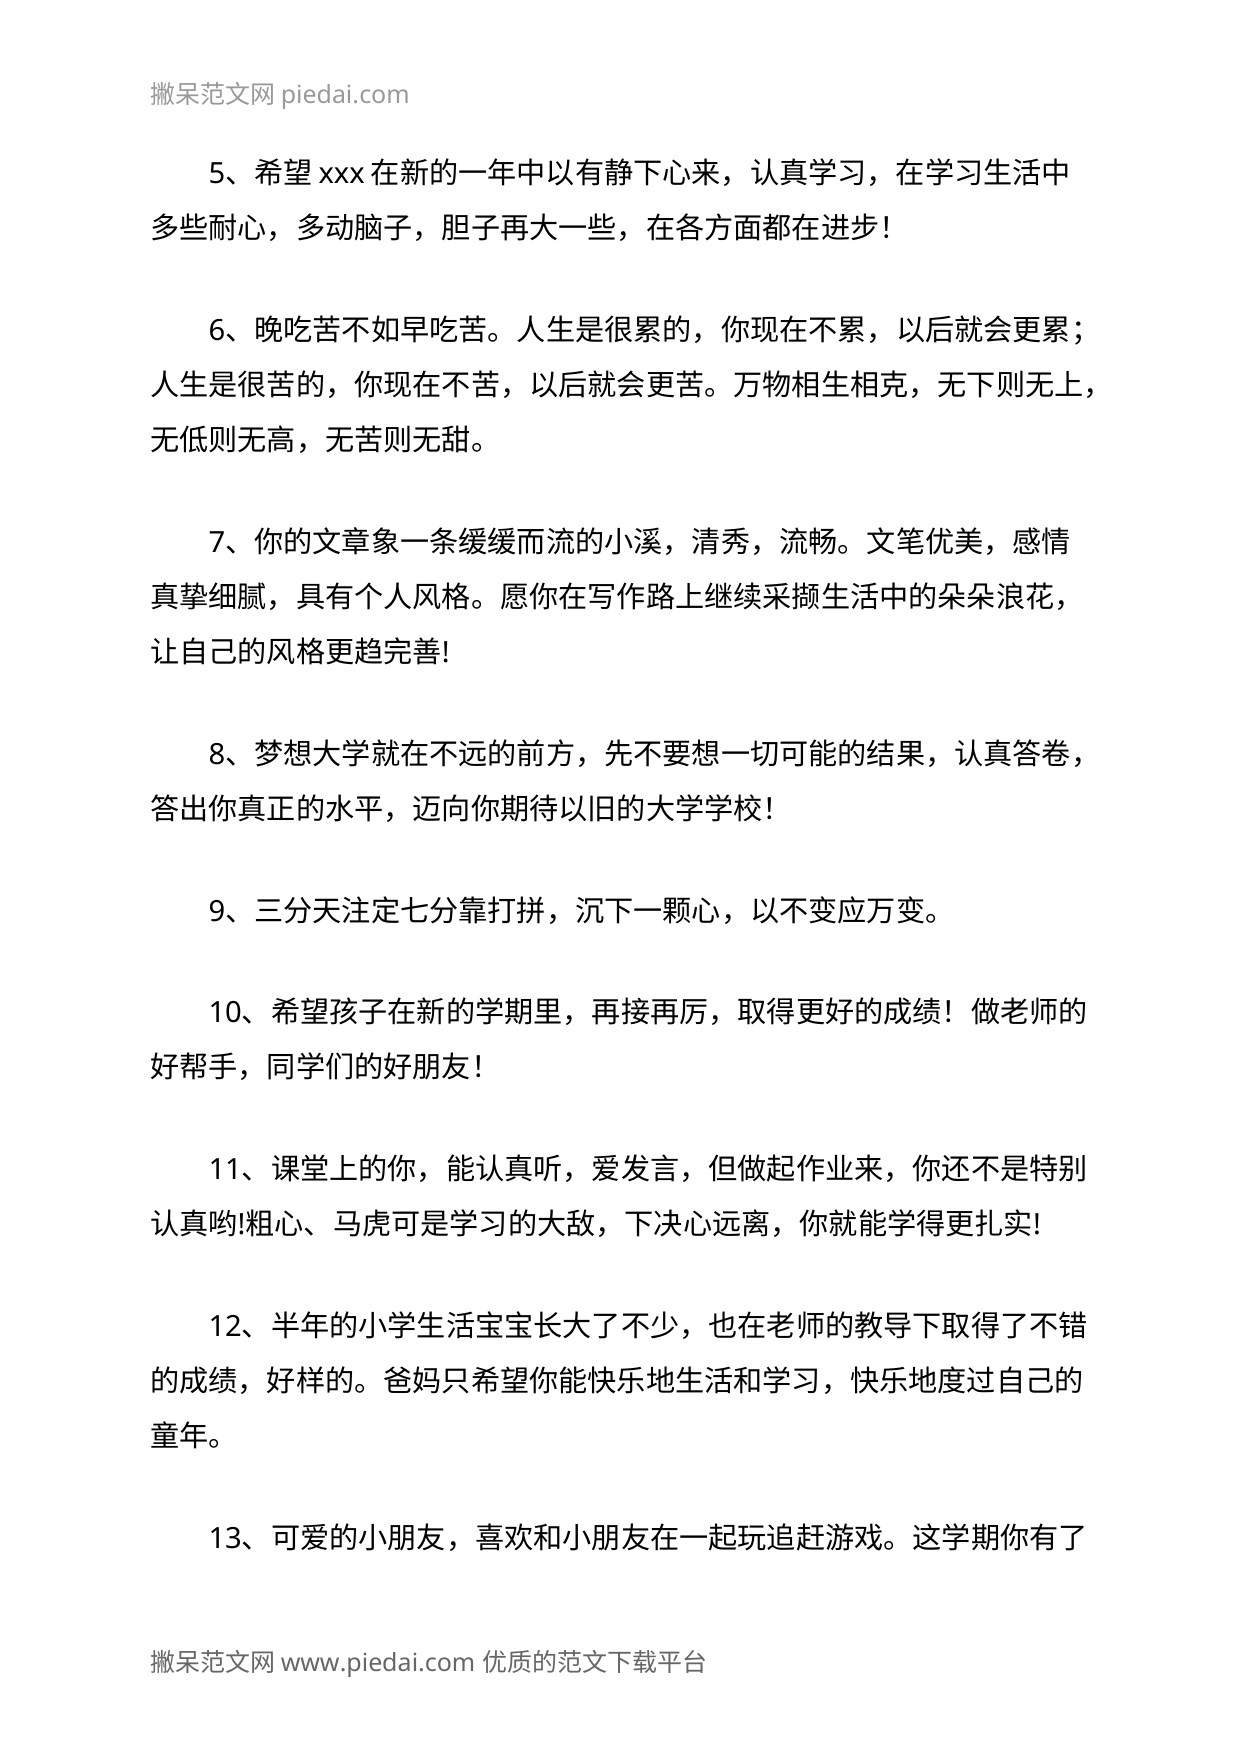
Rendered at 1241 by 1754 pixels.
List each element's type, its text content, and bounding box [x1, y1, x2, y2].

text 6、晚吃苦不如早吃苦。人生是很累的，你现在不累，以后就会更累；人生是很苦的，你现在不苦，以后就会更苦。万物相生相克，无下则无上，无低则无高，无苦则无甜。 [150, 307, 1090, 459]
text 7、你的文章象一条缓缓而流的小溪，清秀，流畅。文笔优美，感情真挚细腻，具有个人风格。愿你在写作路上继续采撷生活中的朵朵浪花，让自己的风格更趋完善! [150, 518, 1090, 671]
text 5、希望xxx在新的一年中以有静下心来，认真学习，在学习生活中多些耐心，多动脑子，胆子再大一些，在各方面都在进步！ [150, 150, 1090, 247]
text 10、希望孩子在新的学期里，再接再厉，取得更好的成绩！做老师的好帮手，同学们的好朋友！ [150, 989, 1090, 1086]
text 12、半年的小学生活宝宝长大了不少，也在老师的教导下取得了不错的成绩，好样的。爸妈只希望你能快乐地生活和学习，快乐地度过自己的童年。 [150, 1303, 1090, 1455]
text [150, 1514, 1090, 1557]
text 9、三分天注定七分靠打拼，沉下一颗心，以不变应万变。 [150, 887, 1090, 929]
text 8、梦想大学就在不远的前方，先不要想一切可能的结果，认真答卷，答出你真正的水平，迈向你期待以旧的大学学校！ [150, 730, 1090, 828]
text 11、课堂上的你，能认真听，爱发言，但做起作业来，你还不是特别认真哟!粗心、马虎可是学习的大敌，下决心远离，你就能学得更扎实! [150, 1146, 1090, 1243]
